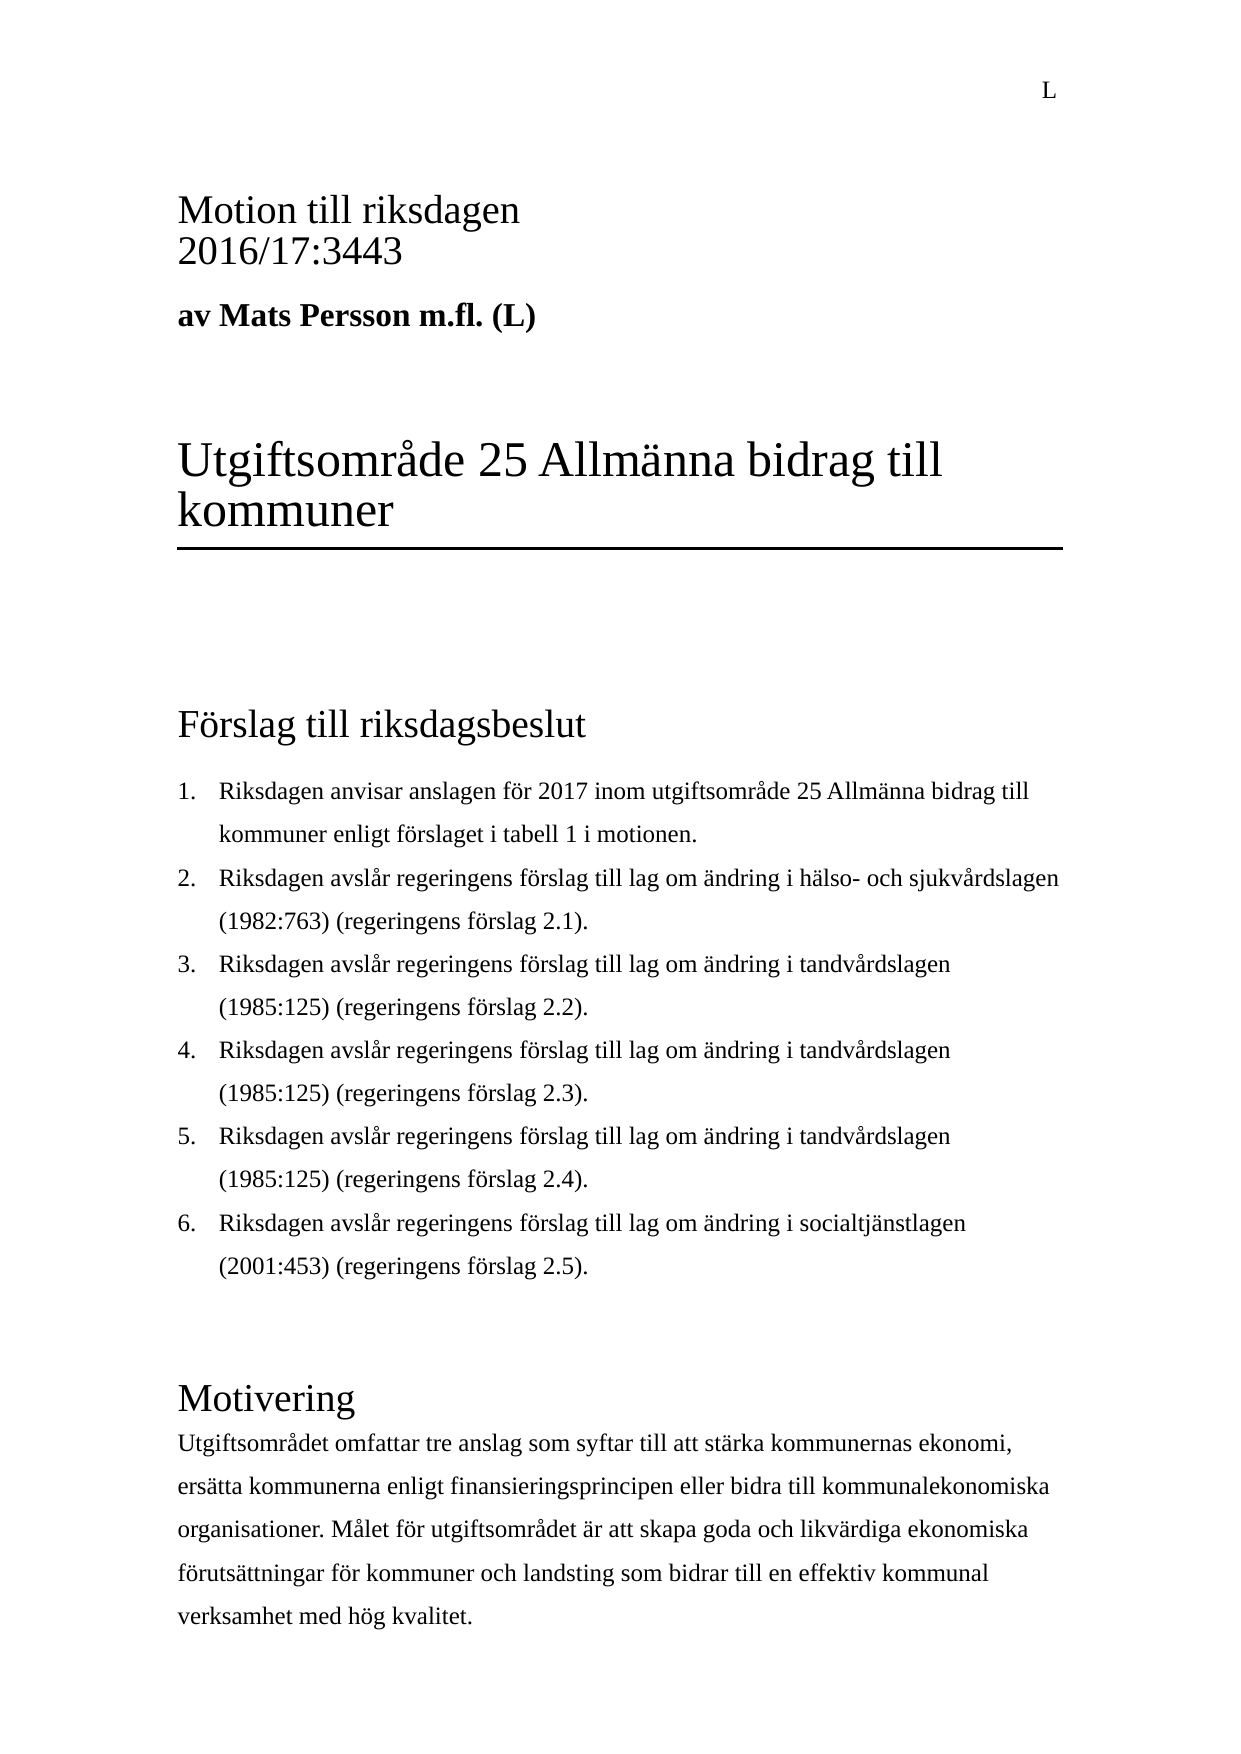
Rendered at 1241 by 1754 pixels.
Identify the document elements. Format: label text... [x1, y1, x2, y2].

subtitle Motivering [177, 1379, 1063, 1420]
text Utgiftsområdet omfattar tre anslag som syftar till att stärka kommunernas ekonomi, ersätta kommunerna enligt finansieringsprincipen eller bidra till kommunalekonomiska organisationer. Målet för utgiftsområdet är att skapa goda och likvärdiga ekonomiska förutsättningar för kommuner och landsting som bidrar till en effektiv kommunal verksamhet med hög kvalitet. [177, 1428, 1063, 1629]
